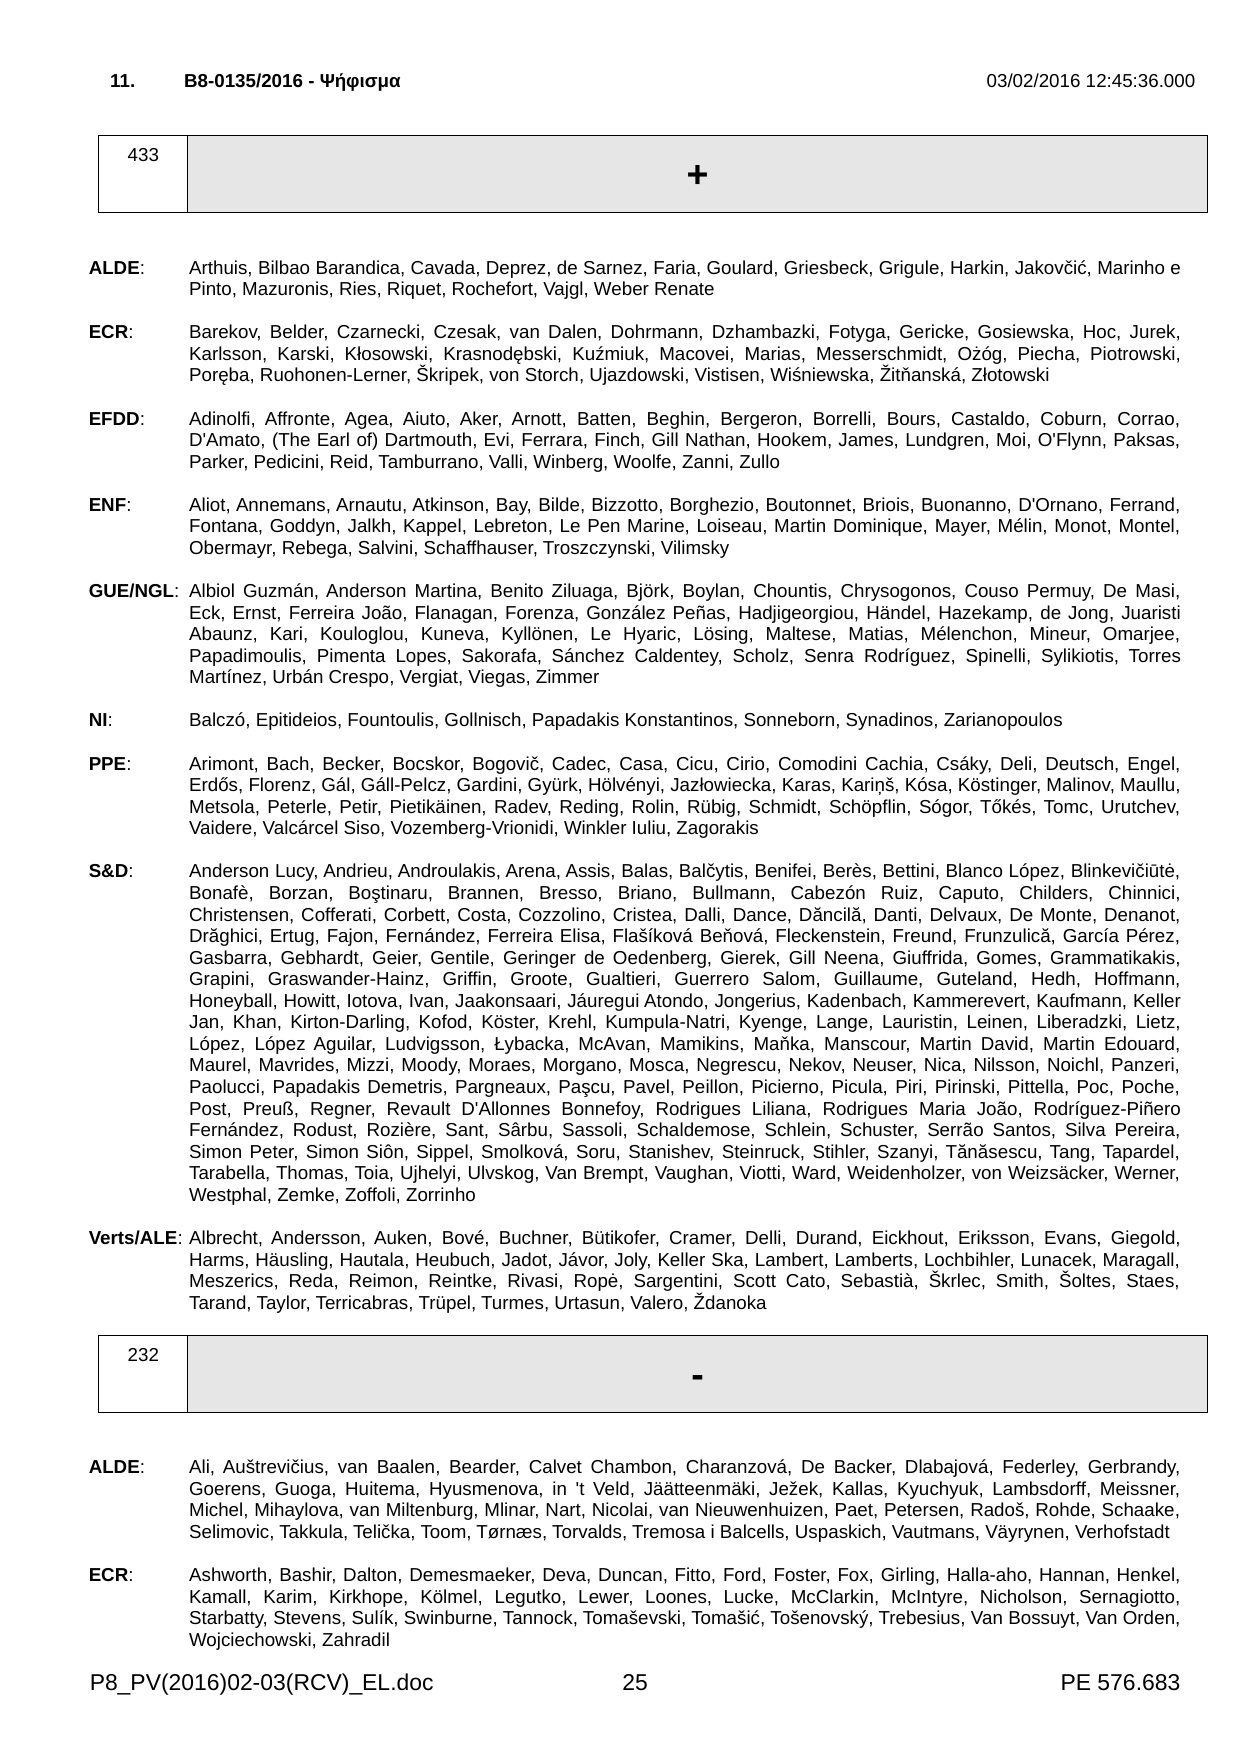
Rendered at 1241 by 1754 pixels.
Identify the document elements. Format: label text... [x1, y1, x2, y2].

text ECR: Ashworth, Bashir, Dalton, Demesmaeker, Deva, Duncan, Fitto, Ford, Foster, Fox, Girling, Halla-aho, Hannan, Henkel, Kamall, Karim, Kirkhope, Kölmel, Legutko, Lewer, Loones, Lucke, McClarkin, McIntyre, Nicholson, Sernagiotto, Starbatty, Stevens, Sulík, Swinburne, Tannock, Tomaševski, Tomašić, Tošenovský, Trebesius, Van Bossuyt, Van Orden, Wojciechowski, Zahradil [88, 1564, 1181, 1650]
text GUE/NGL: Albiol Guzmán, Anderson Martina, Benito Ziluaga, Björk, Boylan, Chountis, Chrysogonos, Couso Permuy, De Masi, Eck, Ernst, Ferreira João, Flanagan, Forenza, González Peñas, Hadjigeorgiou, Händel, Hazekamp, de Jong, Juaristi Abaunz, Kari, Kouloglou, Kuneva, Kyllönen, Le Hyaric, Lösing, Maltese, Matias, Mélenchon, Mineur, Omarjee, Papadimoulis, Pimenta Lopes, Sakorafa, Sánchez Caldentey, Scholz, Senra Rodríguez, Spinelli, Sylikiotis, Torres Martínez, Urbán Crespo, Vergiat, Viegas, Zimmer [88, 580, 1181, 688]
text NI: Balczó, Epitideios, Fountoulis, Gollnisch, Papadakis Konstantinos, Sonneborn, Synadinos, Zarianopoulos [88, 709, 1181, 731]
text ENF: Aliot, Annemans, Arnautu, Atkinson, Bay, Bilde, Bizzotto, Borghezio, Boutonnet, Briois, Buonanno, D'Ornano, Ferrand, Fontana, Goddyn, Jalkh, Kappel, Lebreton, Le Pen Marine, Loiseau, Martin Dominique, Mayer, Mélin, Monot, Montel, Obermayr, Rebega, Salvini, Schaffhauser, Troszczynski, Vilimsky [88, 494, 1181, 558]
text ECR: Barekov, Belder, Czarnecki, Czesak, van Dalen, Dohrmann, Dzhambazki, Fotyga, Gericke, Gosiewska, Hoc, Jurek, Karlsson, Karski, Kłosowski, Krasnodębski, Kuźmiuk, Macovei, Marias, Messerschmidt, Ożóg, Piecha, Piotrowski, Poręba, Ruohonen-Lerner, Škripek, von Storch, Ujazdowski, Vistisen, Wiśniewska, Žitňanská, Złotowski [88, 321, 1181, 386]
text ALDE: Ali, Auštrevičius, van Baalen, Bearder, Calvet Chambon, Charanzová, De Backer, Dlabajová, Federley, Gerbrandy, Goerens, Guoga, Huitema, Hyusmenova, in 't Veld, Jäätteenmäki, Ježek, Kallas, Kyuchyuk, Lambsdorff, Meissner, Michel, Mihaylova, van Miltenburg, Mlinar, Nart, Nicolai, van Nieuwenhuizen, Paet, Petersen, Radoš, Rohde, Schaake, Selimovic, Takkula, Telička, Toom, Tørnæs, Torvalds, Tremosa i Balcells, Uspaskich, Vautmans, Väyrynen, Verhofstadt [88, 1456, 1181, 1542]
table_header - [188, 1336, 1207, 1412]
table_header 433 [99, 136, 187, 212]
table_header 03/02/2016 12:45:36.000 [953, 70, 1206, 92]
text EFDD: Adinolfi, Affronte, Agea, Aiuto, Aker, Arnott, Batten, Beghin, Bergeron, Borrelli, Bours, Castaldo, Coburn, Corrao, D'Amato, (The Earl of) Dartmouth, Evi, Ferrara, Finch, Gill Nathan, Hookem, James, Lundgren, Moi, O'Flynn, Paksas, Parker, Pedicini, Reid, Tamburrano, Valli, Winberg, Woolfe, Zanni, Zullo [88, 407, 1181, 472]
text Verts/ALE: Albrecht, Andersson, Auken, Bové, Buchner, Bütikofer, Cramer, Delli, Durand, Eickhout, Eriksson, Evans, Giegold, Harms, Häusling, Hautala, Heubuch, Jadot, Jávor, Joly, Keller Ska, Lambert, Lamberts, Lochbihler, Lunacek, Maragall, Meszerics, Reda, Reimon, Reintke, Rivasi, Ropė, Sargentini, Scott Cato, Sebastià, Škrlec, Smith, Šoltes, Staes, Tarand, Taylor, Terricabras, Trüpel, Turmes, Urtasun, Valero, Ždanoka [88, 1227, 1181, 1313]
text PPE: Arimont, Bach, Becker, Bocskor, Bogovič, Cadec, Casa, Cicu, Cirio, Comodini Cachia, Csáky, Deli, Deutsch, Engel, Erdős, Florenz, Gál, Gáll-Pelcz, Gardini, Gyürk, Hölvényi, Jazłowiecka, Karas, Kariņš, Kósa, Köstinger, Malinov, Maullu, Metsola, Peterle, Petir, Pietikäinen, Radev, Reding, Rolin, Rübig, Schmidt, Schöpflin, Sógor, Tőkés, Tomc, Urutchev, Vaidere, Valcárcel Siso, Vozemberg-Vrionidi, Winkler Iuliu, Zagorakis [88, 752, 1181, 839]
table_header 232 [99, 1336, 187, 1412]
table_header + [188, 136, 1207, 212]
table_header B8-0135/2016 - Ψήφισμα [99, 70, 953, 92]
text S&D: Anderson Lucy, Andrieu, Androulakis, Arena, Assis, Balas, Balčytis, Benifei, Berès, Bettini, Blanco López, Blinkevičiūtė, Bonafè, Borzan, Boştinaru, Brannen, Bresso, Briano, Bullmann, Cabezón Ruiz, Caputo, Childers, Chinnici, Christensen, Cofferati, Corbett, Costa, Cozzolino, Cristea, Dalli, Dance, Dăncilă, Danti, Delvaux, De Monte, Denanot, Drăghici, Ertug, Fajon, Fernández, Ferreira Elisa, Flašíková Beňová, Fleckenstein, Freund, Frunzulică, García Pérez, Gasbarra, Gebhardt, Geier, Gentile, Geringer de Oedenberg, Gierek, Gill Neena, Giuffrida, Gomes, Grammatikakis, Grapini, Graswander-Hainz, Griffin, Groote, Gualtieri, Guerrero Salom, Guillaume, Guteland, Hedh, Hoffmann, Honeyball, Howitt, Iotova, Ivan, Jaakonsaari, Jáuregui Atondo, Jongerius, Kadenbach, Kammerevert, Kaufmann, Keller Jan, Khan, Kirton-Darling, Kofod, Köster, Krehl, Kumpula-Natri, Kyenge, Lange, Lauristin, Leinen, Liberadzki, Lietz, López, López Aguilar, Ludvigsson, Łybacka, McAvan, Mamikins, Maňka, Manscour, Martin David, Martin Edouard, Maurel, Mavrides, Mizzi, Moody, Moraes, Morgano, Mosca, Negrescu, Nekov, Neuser, Nica, Nilsson, Noichl, Panzeri, Paolucci, Papadakis Demetris, Pargneaux, Paşcu, Pavel, Peillon, Picierno, Picula, Piri, Pirinski, Pittella, Poc, Poche, Post, Preuß, Regner, Revault D'Allonnes Bonnefoy, Rodrigues Liliana, Rodrigues Maria João, Rodríguez-Piñero Fernández, Rodust, Rozière, Sant, Sârbu, Sassoli, Schaldemose, Schlein, Schuster, Serrão Santos, Silva Pereira, Simon Peter, Simon Siôn, Sippel, Smolková, Soru, Stanishev, Steinruck, Stihler, Szanyi, Tănăsescu, Tang, Tapardel, Tarabella, Thomas, Toia, Ujhelyi, Ulvskog, Van Brempt, Vaughan, Viotti, Ward, Weidenholzer, von Weizsäcker, Werner, Westphal, Zemke, Zoffoli, Zorrinho [88, 860, 1181, 1205]
text ALDE: Arthuis, Bilbao Barandica, Cavada, Deprez, de Sarnez, Faria, Goulard, Griesbeck, Grigule, Harkin, Jakovčić, Marinho e Pinto, Mazuronis, Ries, Riquet, Rochefort, Vajgl, Weber Renate [88, 256, 1181, 299]
